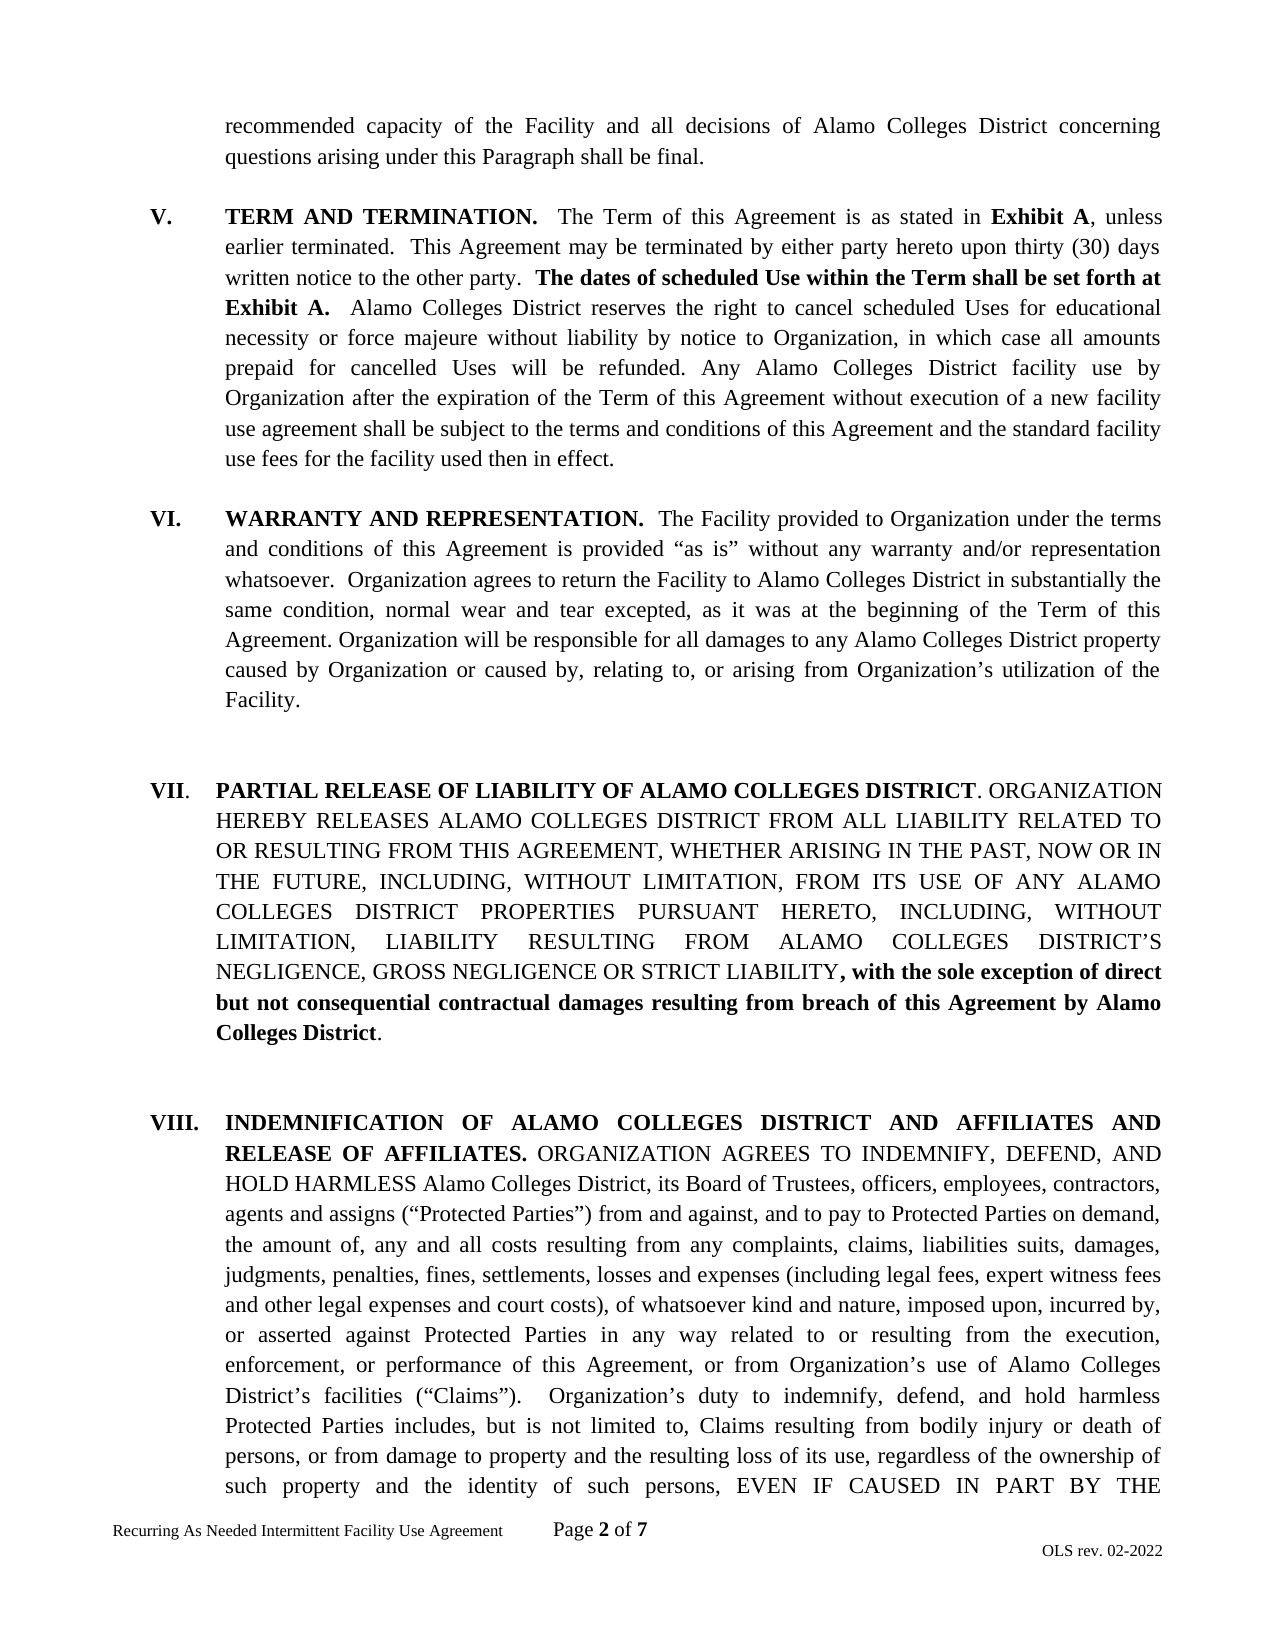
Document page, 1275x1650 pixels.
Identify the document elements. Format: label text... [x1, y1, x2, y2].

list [150, 112, 1162, 169]
list TERM AND TERMINATION. The Term of this Agreement is as stated in Exhibit A, unless earlier terminated. This Agreement may be terminated by either party hereto upon thirty (30) days written notice to the other party. The dates of scheduled Use within the Term shall be set forth at Exhibit A. Alamo Colleges District reserves the right to cancel scheduled Uses for educational necessity or force majeure without liability by notice to Organization, in which case all amounts prepaid for cancelled Uses will be refunded. Any Alamo Colleges District facility use by Organization after the expiration of the Term of this Agreement without execution of a new facility use agreement shall be subject to the terms and conditions of this Agreement and the standard facility use fees for the facility used then in effect. [150, 203, 1162, 471]
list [150, 1109, 1162, 1499]
list WARRANTY AND REPRESENTATION. The Facility provided to Organization under the terms and conditions of this Agreement is provided “as is” without any warranty and/or representation whatsoever. Organization agrees to return the Facility to Alamo Colleges District in substantially the same condition, normal wear and tear excepted, as it was at the beginning of the Term of this Agreement. Organization will be responsible for all damages to any Alamo Colleges District property caused by Organization or caused by, relating to, or arising from Organization’s utilization of the Facility. [150, 505, 1162, 713]
list VII. PARTIAL RELEASE OF LIABILITY OF ALAMO COLLEGES DISTRICT. ORGANIZATION HEREBY RELEASES ALAMO COLLEGES DISTRICT FROM ALL LIABILITY RELATED TO OR RESULTING FROM THIS AGREEMENT, WHETHER ARISING IN THE PAST, NOW OR IN THE FUTURE, INCLUDING, WITHOUT LIMITATION, FROM ITS USE OF ANY ALAMO COLLEGES DISTRICT PROPERTIES PURSUANT HERETO, INCLUDING, WITHOUT LIMITATION, LIABILITY RESULTING FROM ALAMO COLLEGES DISTRICT’S NEGLIGENCE, GROSS NEGLIGENCE OR STRICT LIABILITY, with the sole exception of direct but not consequential contractual damages resulting from breach of this Agreement by Alamo Colleges District. [150, 777, 1162, 1045]
